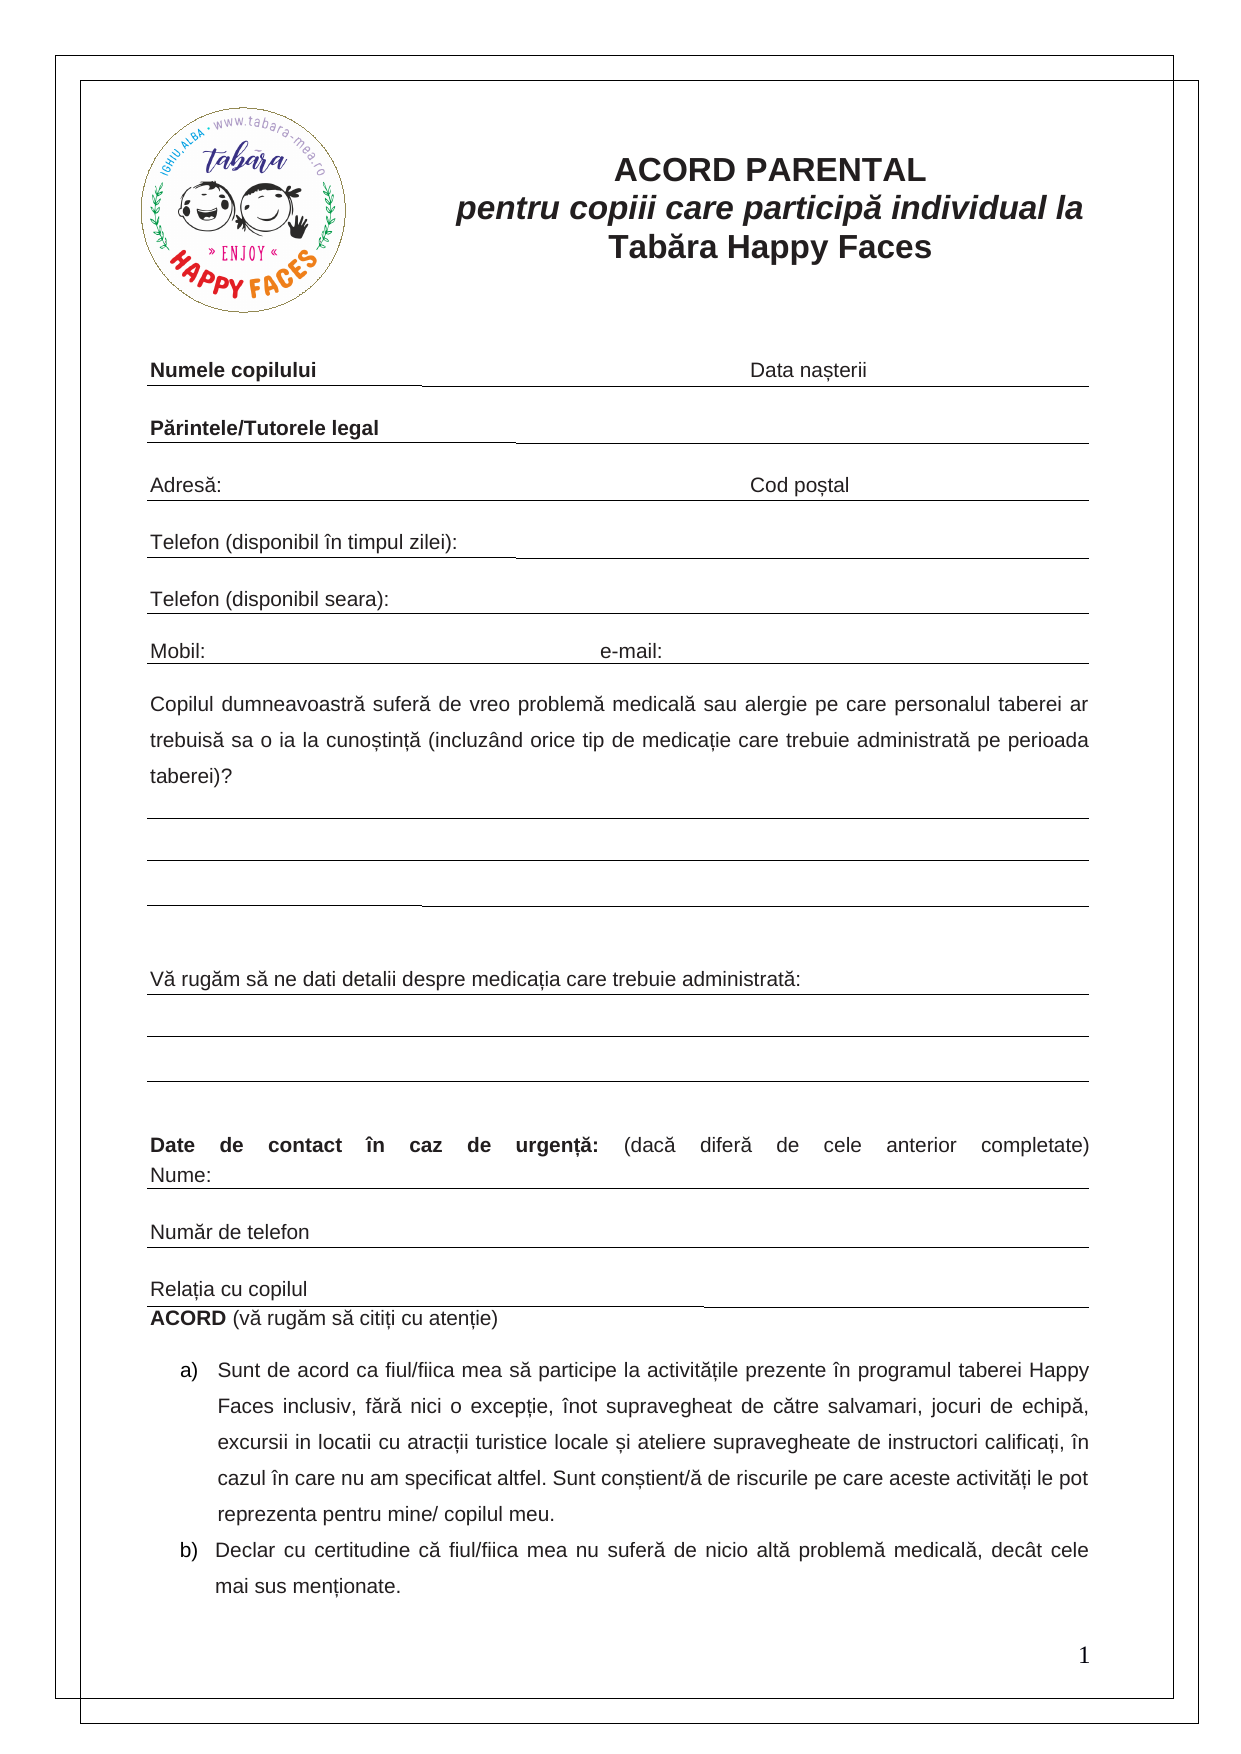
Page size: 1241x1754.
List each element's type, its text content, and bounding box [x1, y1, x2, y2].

picture [141, 107, 346, 312]
text Părintele/Tutorele legal [150, 410, 1090, 439]
list Declar cu certitudine că fiul/fiica mea nu suferă de nicio altă problemă medicală, decât cele mai sus menționate. [179, 1538, 1090, 1598]
text Mobil: e-mail: [150, 639, 1090, 692]
text Numele copilului Data nașterii [150, 353, 1090, 382]
list Sunt de acord ca fiul/fiica mea să participe la activitățile prezente în programul taberei Happy Faces inclusiv, fără nici o excepție, înot supravegheat de către salvamari, jocuri de echipă, excursii in locatii cu atracții turistice locale și ateliere supravegheate de instructori calificați, în cazul în care nu am specificat altfel. Sunt conștient/ă de riscurile pe care aceste activități le pot reprezenta pentru mine/ copilul meu. [180, 1358, 1090, 1526]
text Număr de telefon [150, 1214, 1090, 1244]
text Vă rugăm să ne dati detalii despre medicația care trebuie administrată: [150, 967, 1090, 991]
text pentru copiii care participă individual la Tabăra Happy Faces [450, 188, 1090, 265]
text Telefon (disponibil în timpul zilei): [150, 525, 1090, 554]
text Telefon (disponibil seara): [150, 582, 1090, 611]
text ACORD PARENTAL [450, 150, 1090, 188]
text Date de contact în caz de urgență: (dacă diferă de cele anterior completate) Nume: [150, 1128, 1090, 1186]
text Copilul dumneavoastră suferă de vreo problemă medicală sau alergie pe care personalul taberei ar trebuisă sa o ia la cunoștință (incluzând orice tip de medicație care trebuie administrată pe perioada taberei)? [150, 692, 1090, 788]
text Adresă: Cod poștal [150, 467, 1090, 497]
text Relația cu copilul ACORD (vă rugăm să citiți cu atenție) [150, 1272, 1090, 1330]
